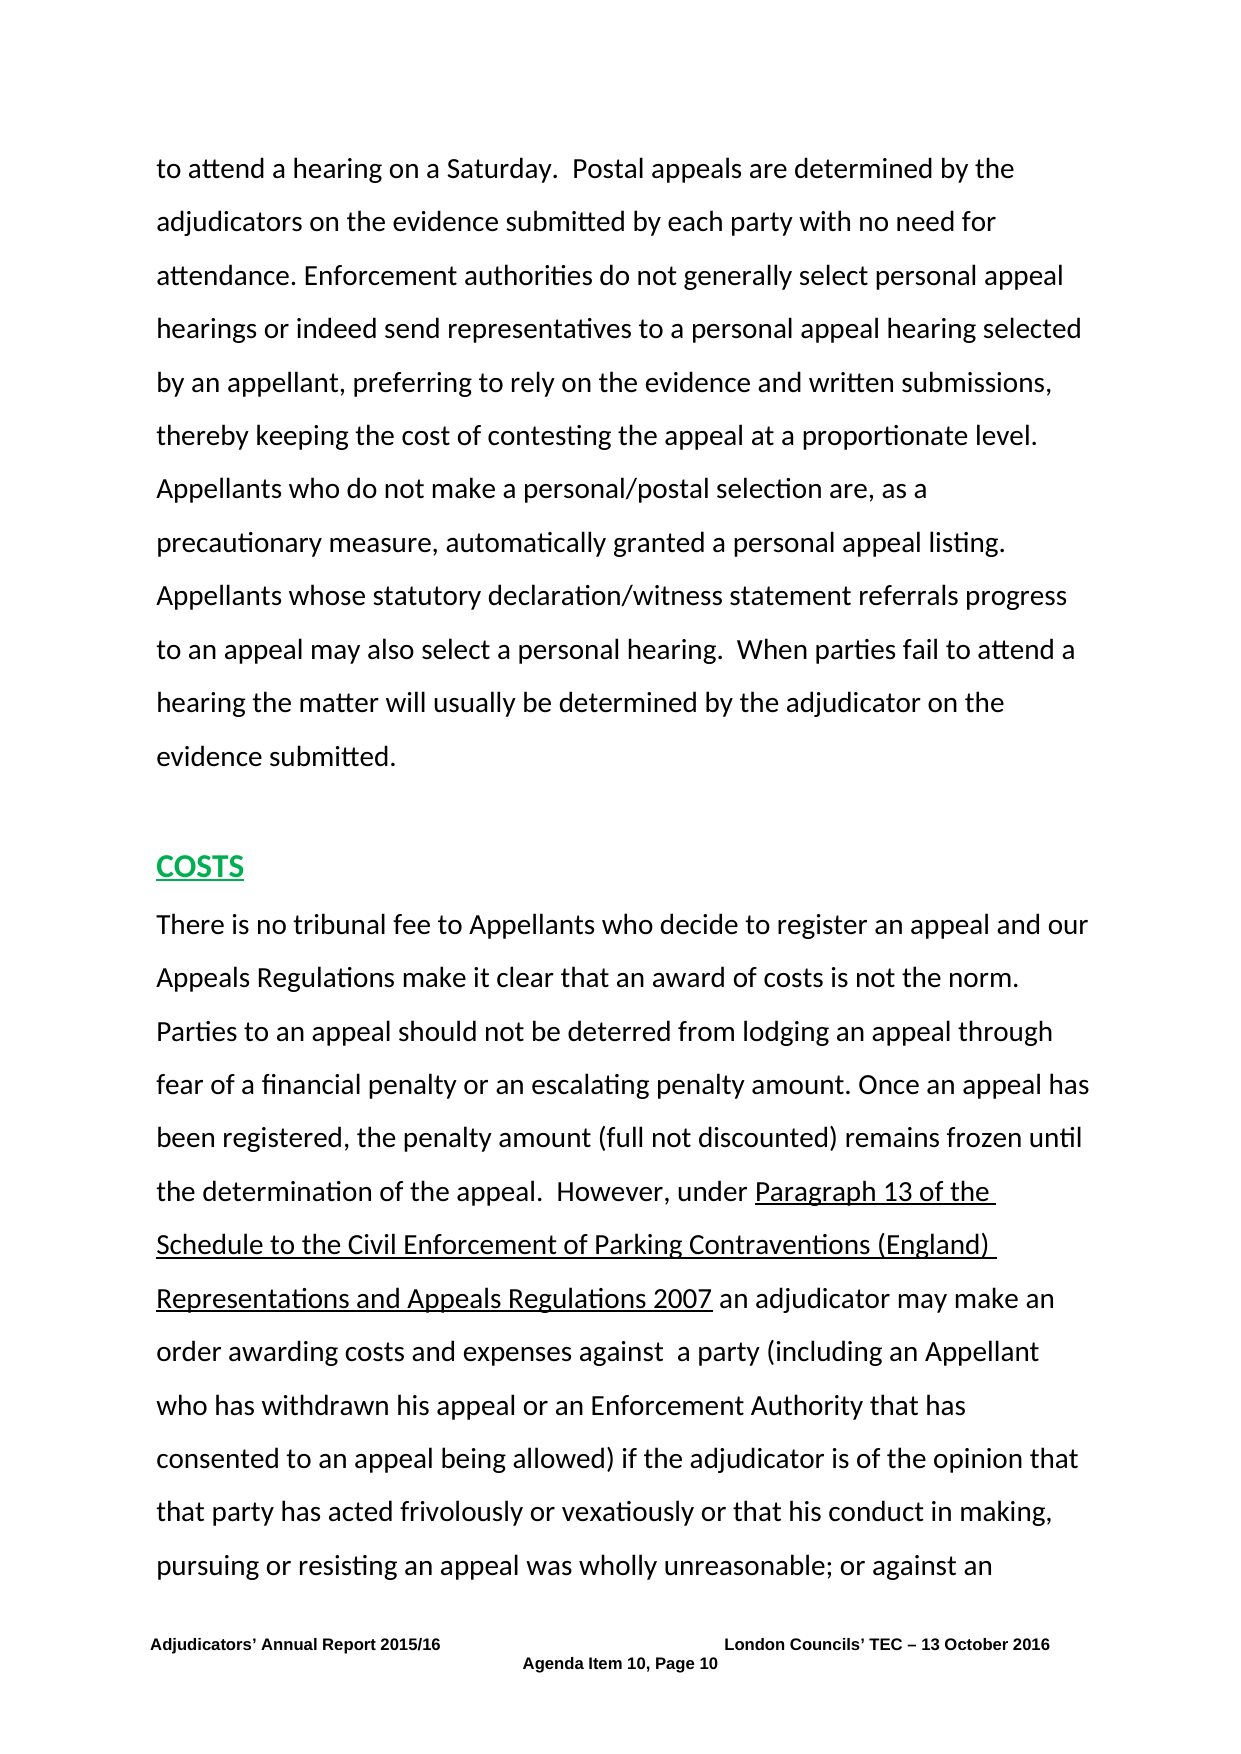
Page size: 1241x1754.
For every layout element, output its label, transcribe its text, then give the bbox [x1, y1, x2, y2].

text COSTS [156, 845, 1090, 885]
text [156, 150, 1090, 773]
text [156, 906, 1090, 1583]
